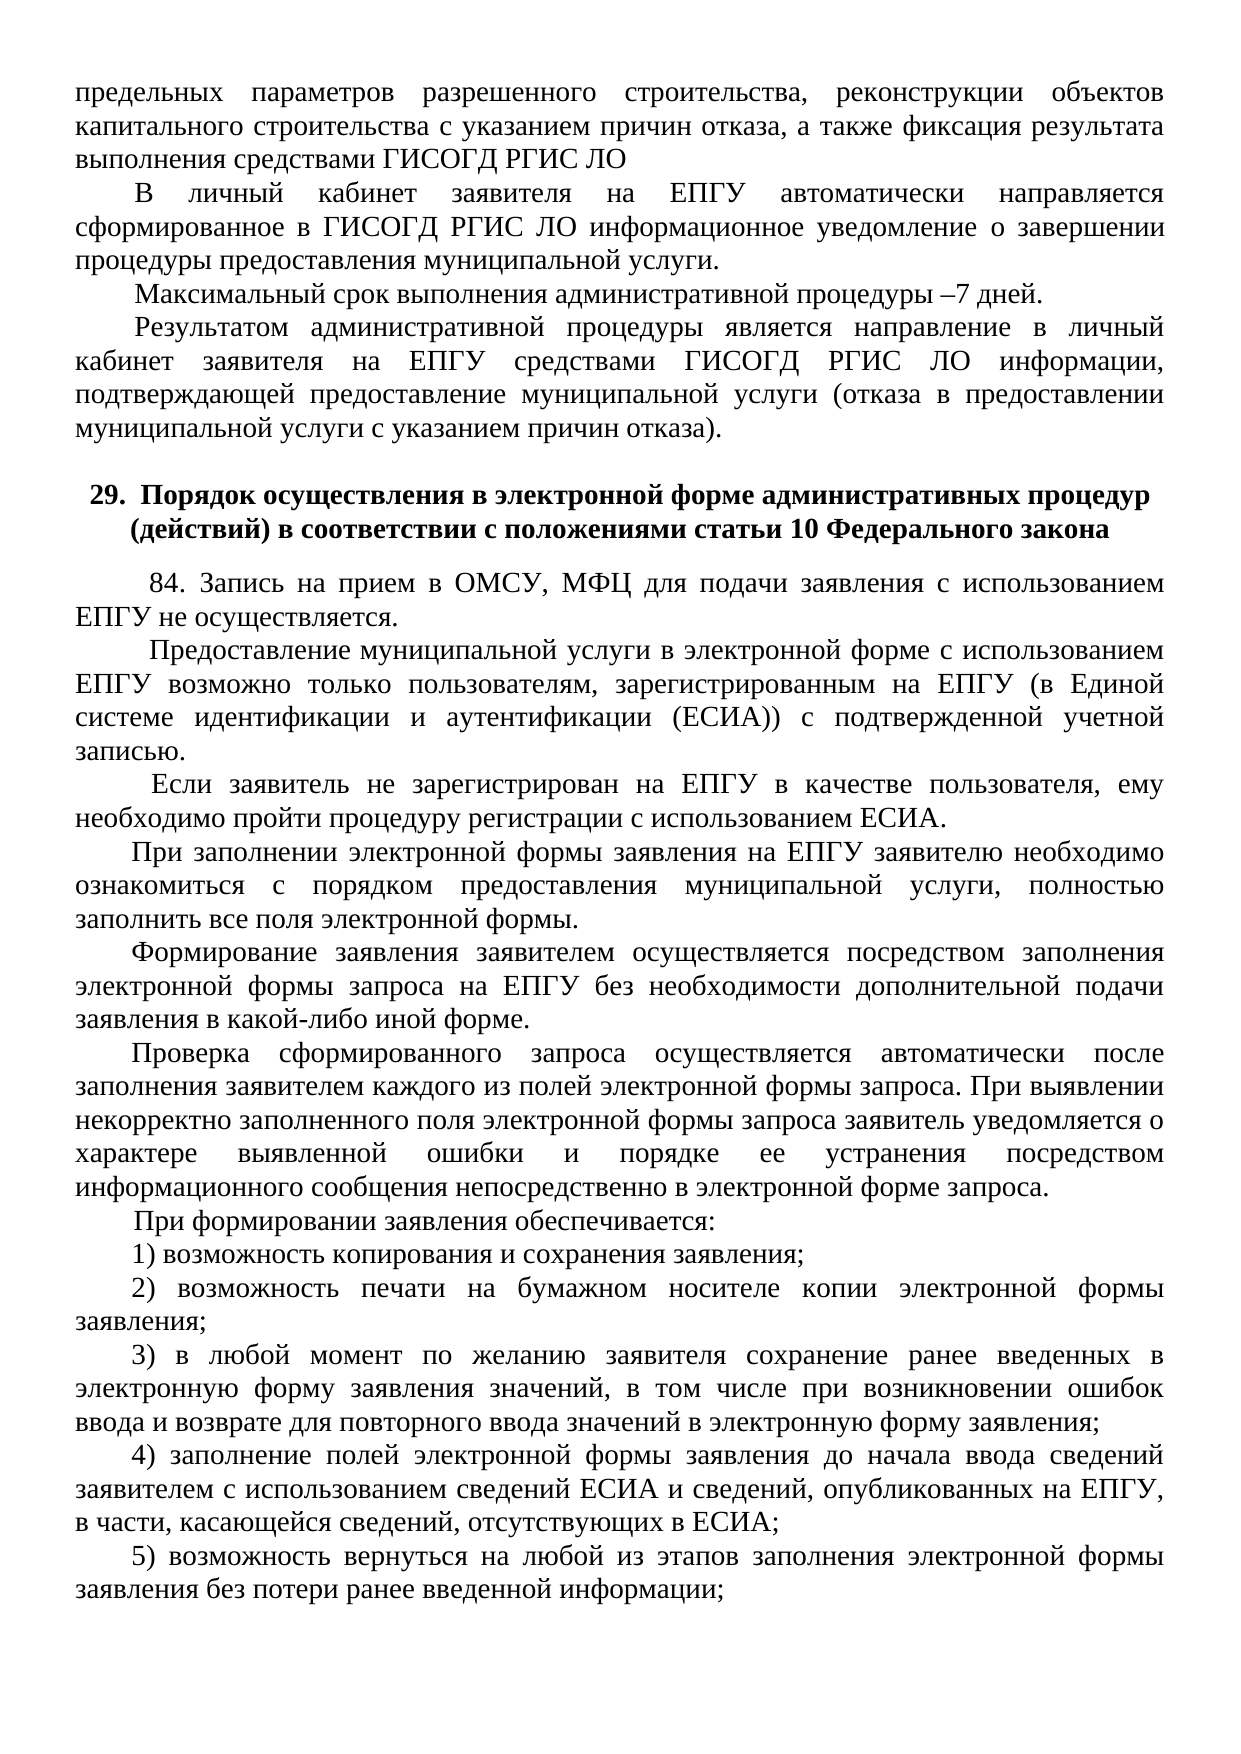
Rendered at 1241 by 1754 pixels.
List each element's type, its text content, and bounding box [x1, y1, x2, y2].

text 3) в любой момент по желанию заявителя сохранение ранее введенных в электронную форму заявления значений, в том числе при возникновении ошибок ввода и возврате для повторного ввода значений в электронную форму заявления; [75, 1337, 1165, 1437]
text При формировании заявления обеспечивается: [75, 1203, 1165, 1236]
text 2) возможность печати на бумажном носителе копии электронной формы заявления; [75, 1270, 1165, 1337]
text Результатом административной процедуры является направление в личный кабинет заявителя на ЕПГУ средствами ГИСОГД РГИС ЛО информации, подтверждающей предоставление муниципальной услуги (отказа в предоставлении муниципальной услуги с указанием причин отказа). [75, 310, 1165, 444]
text 5) возможность вернуться на любой из этапов заполнения электронной формы заявления без потери ранее введенной информации; [75, 1538, 1165, 1605]
text Формирование заявления заявителем осуществляется посредством заполнения электронной формы запроса на ЕПГУ без необходимости дополнительной подачи заявления в какой-либо иной форме. [75, 934, 1165, 1035]
text Проверка сформированного запроса осуществляется автоматически после заполнения заявителем каждого из полей электронной формы запроса. При выявлении некорректно заполненного поля электронной формы запроса заявитель уведомляется о характере выявленной ошибки и порядке ее устранения посредством информационного сообщения непосредственно в электронной форме запроса. [75, 1035, 1165, 1203]
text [75, 75, 1165, 176]
text 4) заполнение полей электронной формы заявления до начала ввода сведений заявителем с использованием сведений ЕСИА и сведений, опубликованных на ЕПГУ, в части, касающейся сведений, отсутствующих в ЕСИА; [75, 1437, 1165, 1538]
text При заполнении электронной формы заявления на ЕПГУ заявителю необходимо ознакомиться с порядком предоставления муниципальной услуги, полностью заполнить все поля электронной формы. [75, 834, 1165, 934]
text В личный кабинет заявителя на ЕПГУ автоматически направляется сформированное в ГИСОГД РГИС ЛО информационное уведомление о завершении процедуры предоставления муниципальной услуги. [75, 176, 1165, 276]
text 29. Порядок осуществления в электронной форме административных процедур (действий) в соответствии с положениями статьи 10 Федерального закона [75, 477, 1165, 544]
text 84. Запись на прием в ОМСУ, МФЦ для подачи заявления с использованием ЕПГУ не осуществляется. [75, 565, 1165, 632]
text Если заявитель не зарегистрирован на ЕПГУ в качестве пользователя, ему необходимо пройти процедуру регистрации с использованием ЕСИА. [75, 767, 1165, 834]
text 1) возможность копирования и сохранения заявления; [75, 1236, 1165, 1270]
text Предоставление муниципальной услуги в электронной форме с использованием ЕПГУ возможно только пользователям, зарегистрированным на ЕПГУ (в Единой системе идентификации и аутентификации (ЕСИА)) c подтвержденной учетной записью. [75, 632, 1165, 767]
text Максимальный срок выполнения административной процедуры –7 дней. [75, 276, 1165, 310]
